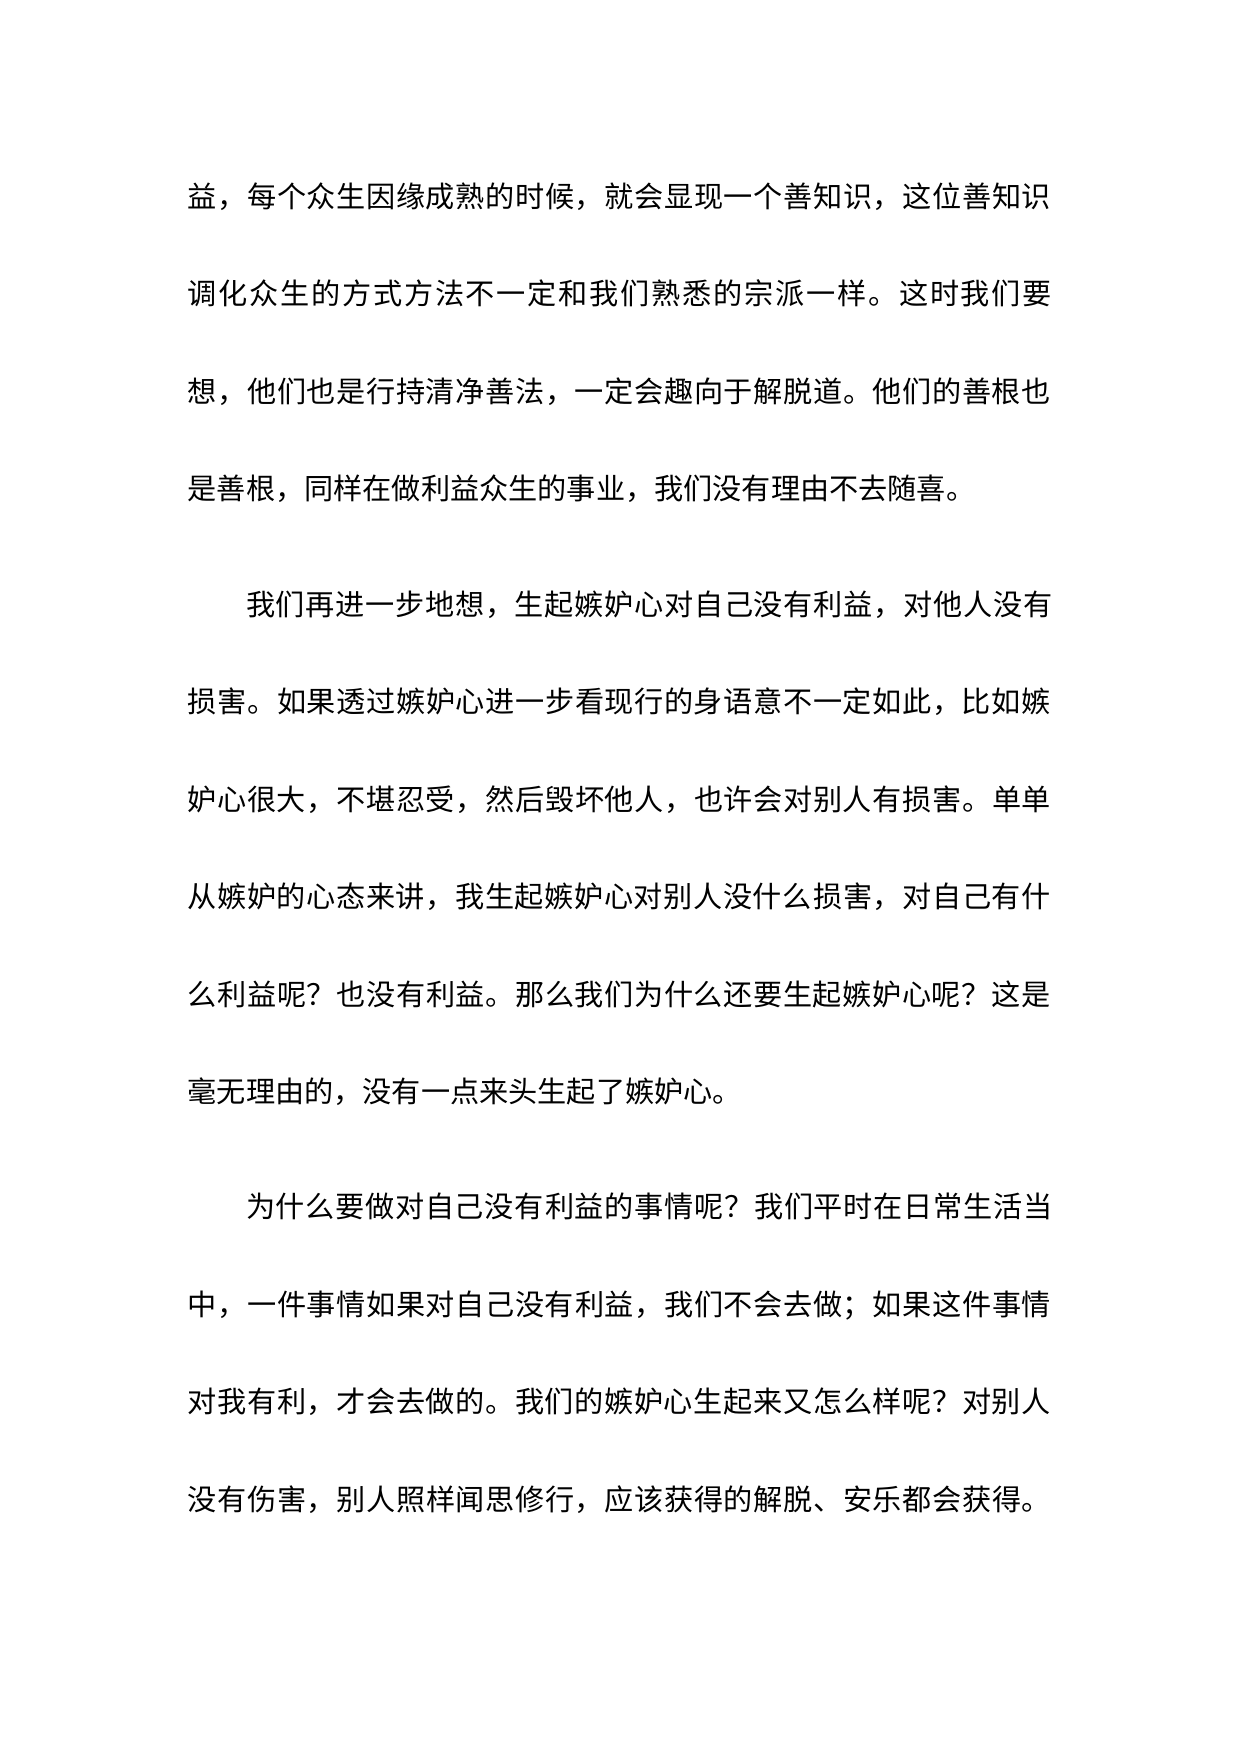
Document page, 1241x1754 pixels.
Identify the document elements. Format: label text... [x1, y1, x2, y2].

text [187, 162, 1053, 519]
text 我们再进一步地想，生起嫉妒心对自己没有利益，对他人没有损害。如果透过嫉妒心进一步看现行的身语意不一定如此，比如嫉妒心很大，不堪忍受，然后毁坏他人，也许会对别人有损害。单单从嫉妒的心态来讲，我生起嫉妒心对别人没什么损害，对自己有什么利益呢？也没有利益。那么我们为什么还要生起嫉妒心呢？这是毫无理由的，没有一点来头生起了嫉妒心。 [187, 570, 1053, 1122]
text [187, 1173, 1053, 1530]
